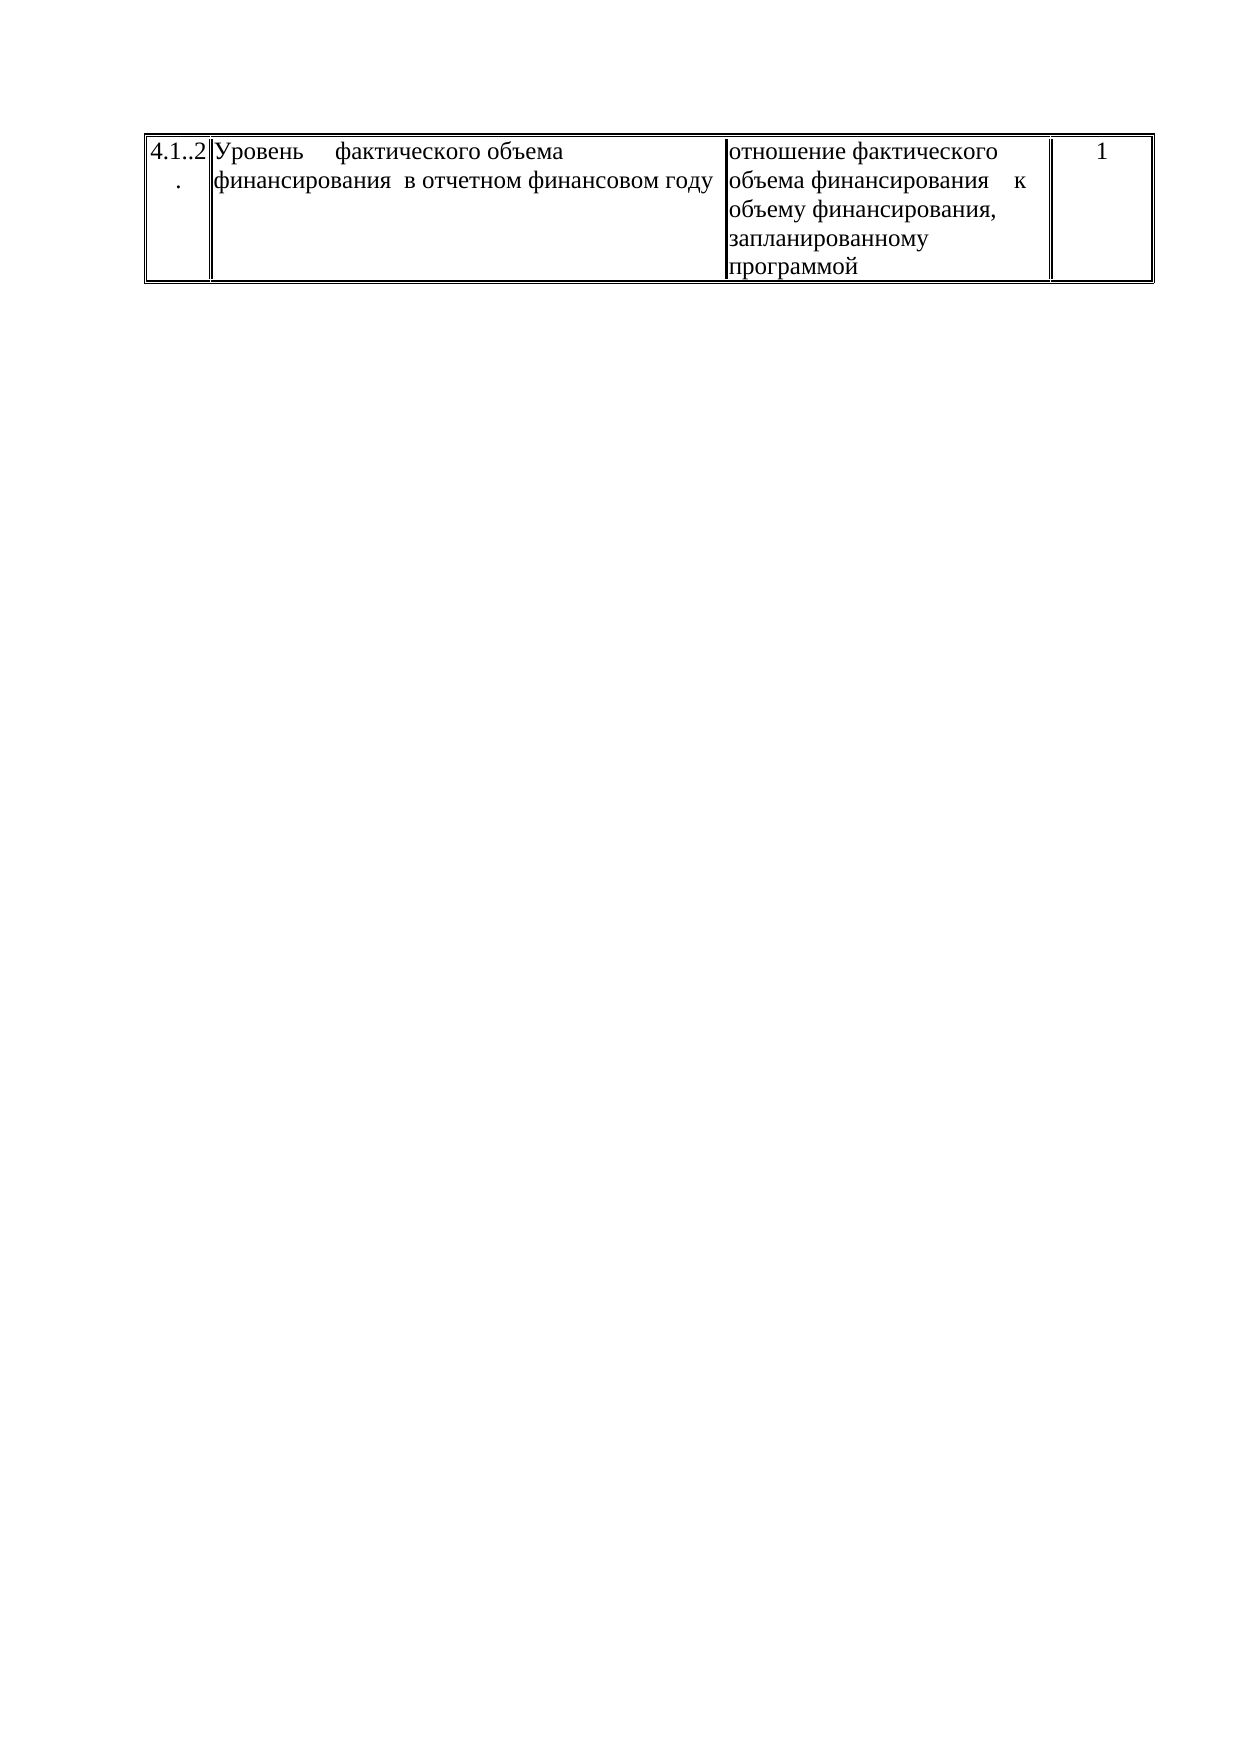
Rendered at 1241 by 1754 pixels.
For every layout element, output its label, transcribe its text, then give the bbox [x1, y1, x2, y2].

table_cell Уровень фактического объема финансирования в отчетном финансовом году [211, 137, 726, 280]
table_cell 1 [1051, 137, 1151, 280]
table_cell 4.1..2. [147, 135, 211, 280]
table_cell отношение фактического объема финансирования к объему финансирования, запланированному программой [726, 135, 1051, 280]
